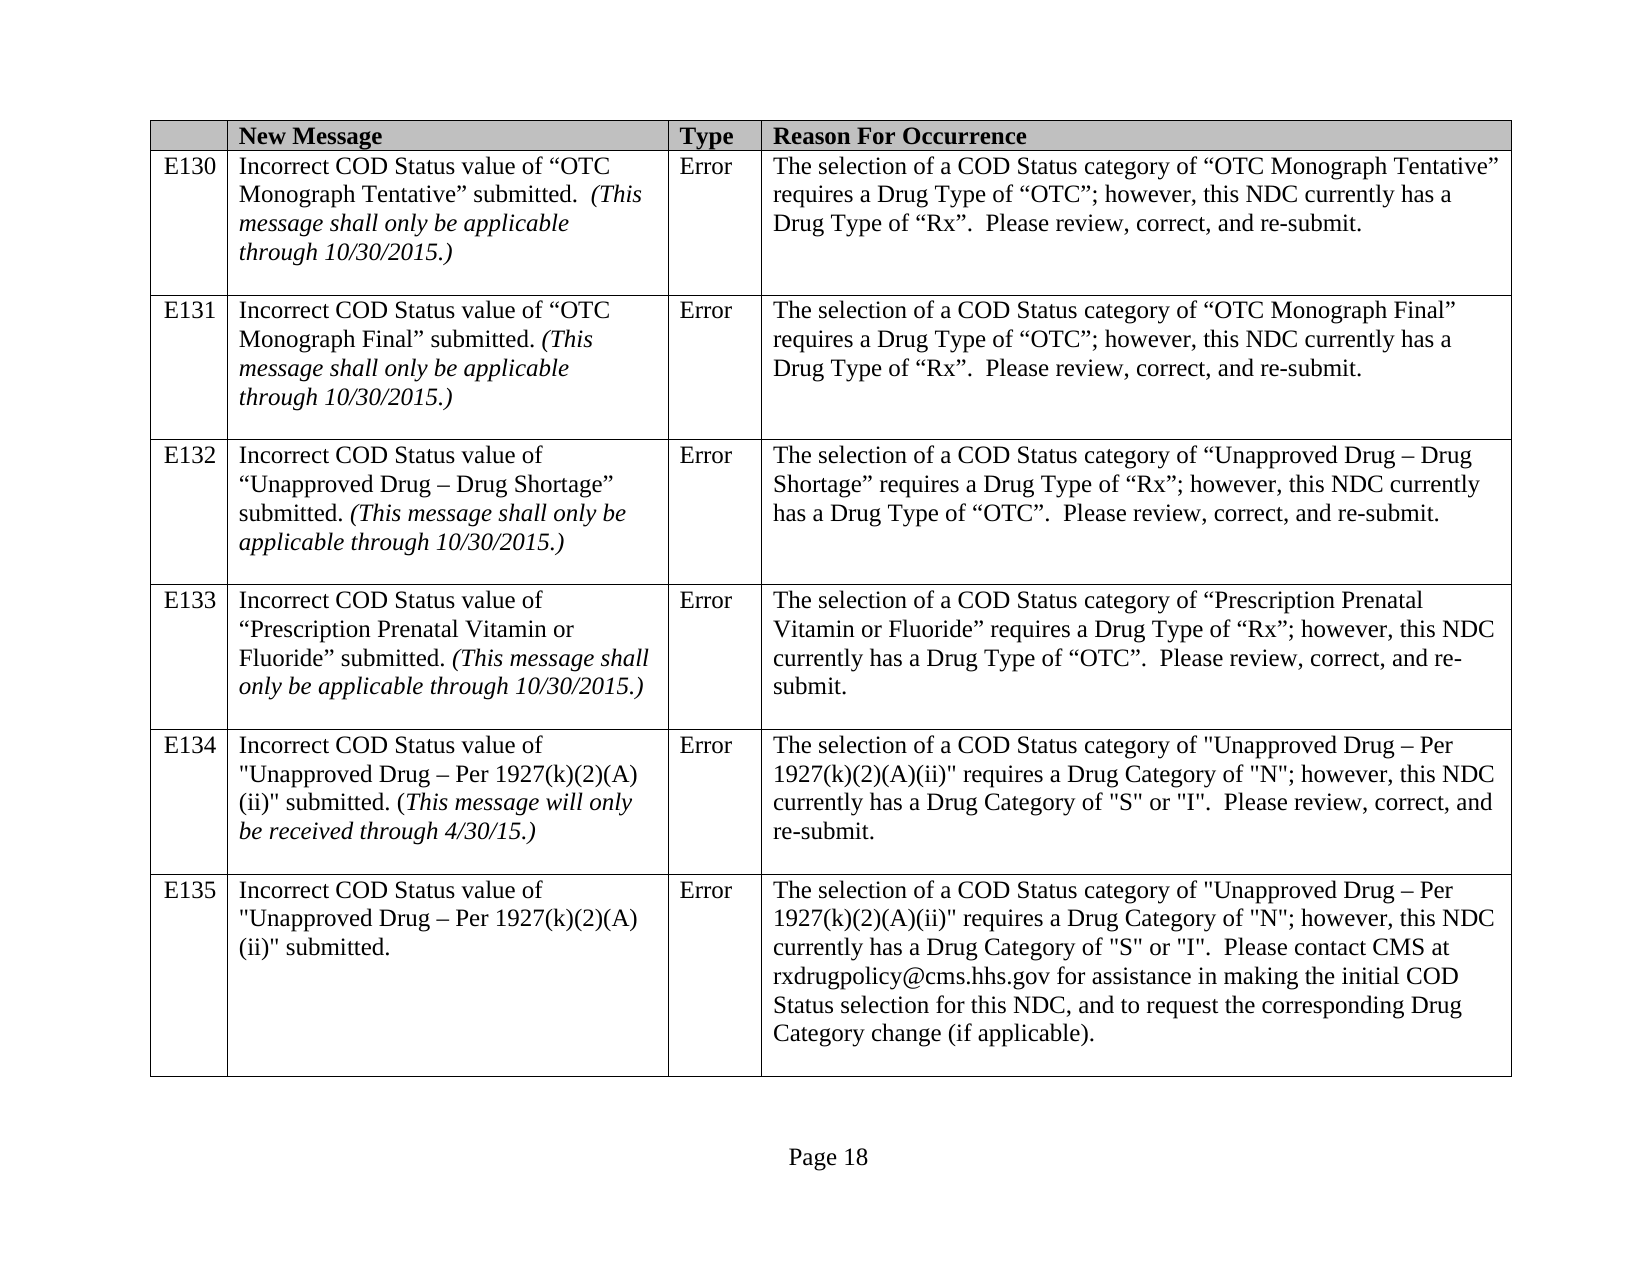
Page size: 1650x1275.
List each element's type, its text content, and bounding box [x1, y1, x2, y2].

table_header Reason For Occurrence [762, 121, 1511, 150]
table_cell Error [669, 730, 761, 874]
table_header New Message [228, 121, 668, 150]
table_cell E130 [151, 151, 227, 294]
table_cell Error [669, 875, 761, 1076]
table_cell Incorrect COD Status value of “OTC Monograph Final” submitted. (This message shall only be applicable through 10/30/2015.) [228, 296, 668, 439]
table_cell E135 [151, 875, 227, 1076]
table_cell The selection of a COD Status category of “OTC Monograph Tentative” requires a Drug Type of “OTC”; however, this NDC currently has a Drug Type of “Rx”. Please review, correct, and re-submit. [762, 151, 1511, 294]
table_cell E133 [151, 585, 227, 729]
table_cell Error [669, 440, 761, 584]
table_cell Error [669, 585, 761, 729]
table_cell Incorrect COD Status value of “OTC Monograph Tentative” submitted. (This message shall only be applicable through 10/30/2015.) [228, 151, 668, 294]
table_cell The selection of a COD Status category of "Unapproved Drug – Per 1927(k)(2)(A)(ii)" requires a Drug Category of "N"; however, this NDC currently has a Drug Category of "S" or "I". Please contact CMS at rxdrugpolicy@cms.hhs.gov for assistance in making the initial COD Status selection for this NDC, and to request the corresponding Drug Category change (if applicable). [762, 875, 1511, 1076]
table_cell Incorrect COD Status value of “Unapproved Drug – Drug Shortage” submitted. (This message shall only be applicable through 10/30/2015.) [228, 440, 668, 584]
table_cell Error [669, 296, 761, 439]
table_cell E134 [151, 730, 227, 874]
table_header [151, 121, 227, 150]
table_cell The selection of a COD Status category of “OTC Monograph Final” requires a Drug Type of “OTC”; however, this NDC currently has a Drug Type of “Rx”. Please review, correct, and re-submit. [762, 296, 1511, 439]
table_cell Incorrect COD Status value of "Unapproved Drug – Per 1927(k)(2)(A)(ii)" submitted. [228, 875, 668, 1076]
table_cell Incorrect COD Status value of “Prescription Prenatal Vitamin or Fluoride” submitted. (This message shall only be applicable through 10/30/2015.) [228, 585, 668, 729]
table_cell E131 [151, 296, 227, 439]
table_cell The selection of a COD Status category of “Prescription Prenatal Vitamin or Fluoride” requires a Drug Type of “Rx”; however, this NDC currently has a Drug Type of “OTC”. Please review, correct, and re-submit. [762, 585, 1511, 729]
table_cell Error [669, 151, 761, 294]
table_cell The selection of a COD Status category of “Unapproved Drug – Drug Shortage” requires a Drug Type of “Rx”; however, this NDC currently has a Drug Type of “OTC”. Please review, correct, and re-submit. [762, 440, 1511, 584]
table_cell The selection of a COD Status category of "Unapproved Drug – Per 1927(k)(2)(A)(ii)" requires a Drug Category of "N"; however, this NDC currently has a Drug Category of "S" or "I". Please review, correct, and re-submit. [762, 730, 1511, 874]
table_cell Incorrect COD Status value of "Unapproved Drug – Per 1927(k)(2)(A)(ii)" submitted. (This message will only be received through 4/30/15.) [228, 730, 668, 874]
table_header Type [669, 121, 761, 150]
table_cell E132 [151, 440, 227, 584]
